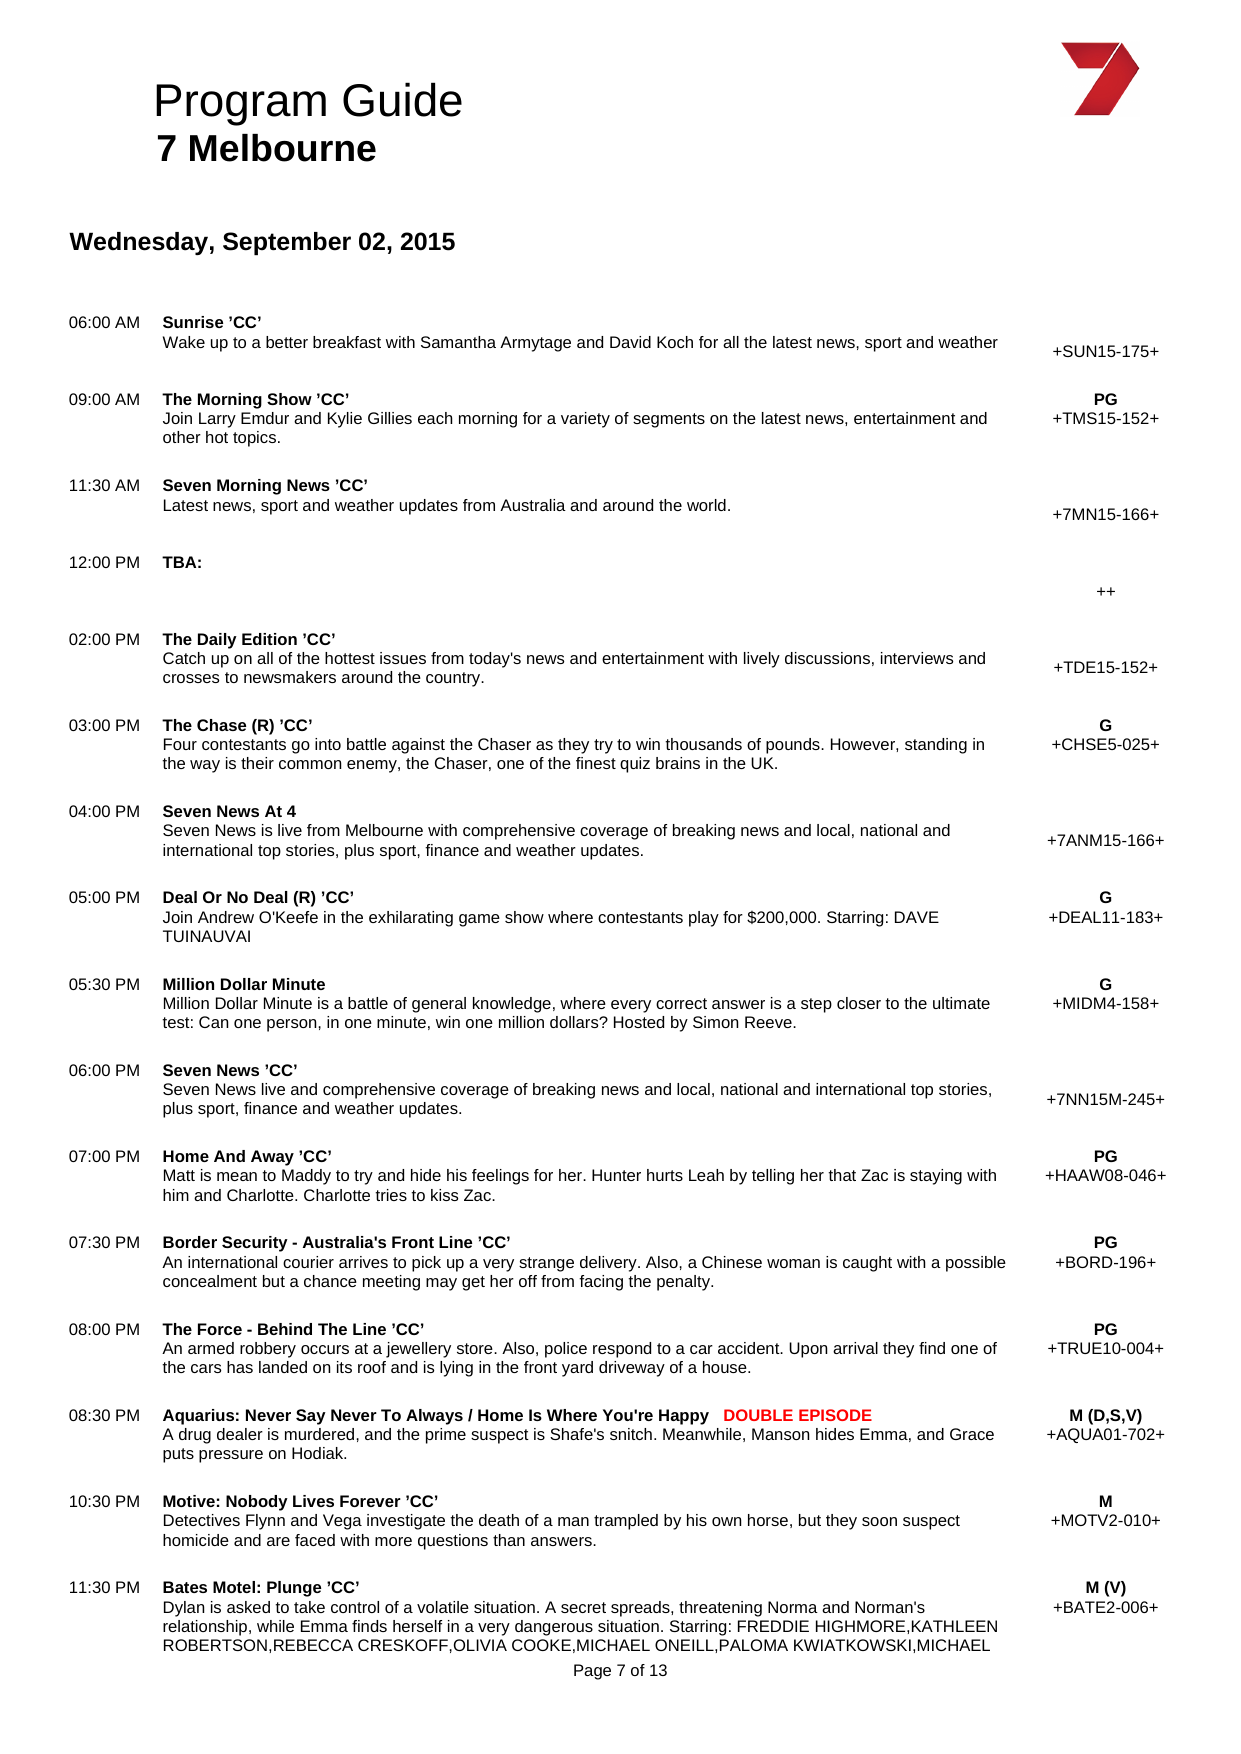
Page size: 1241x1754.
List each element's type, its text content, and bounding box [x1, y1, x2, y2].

table_header M (D,S,V) +AQUA01-702+ [1022, 1406, 1189, 1463]
table_header +7NN15M-245+ [1022, 1061, 1189, 1118]
table_header Deal Or No Deal (R) ’CC’ Join Andrew O'Keefe in the exhilarating game show where contestants play for $200,000. Starring: DAVE TUINAUVAI [151, 888, 1022, 946]
table_header 05:00 PM [51, 888, 151, 946]
table_header Border Security - Australia's Front Line ’CC’ An international courier arrives to pick up a very strange delivery. Also, a Chinese woman is caught with a possible concealment but a chance meeting may get her off from facing the penalty. [151, 1233, 1022, 1291]
table_header Motive: Nobody Lives Forever ’CC’ Detectives Flynn and Vega investigate the death of a man trampled by his own horse, but they soon suspect homicide and are faced with more questions than answers. [151, 1492, 1022, 1549]
table_header 12:00 PM [51, 553, 151, 601]
table_header 10:30 PM [51, 1492, 151, 1549]
table_header G +CHSE5-025+ [1022, 716, 1189, 773]
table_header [151, 1578, 1022, 1655]
table_header G +MIDM4-158+ [1022, 975, 1189, 1032]
table_header M +MOTV2-010+ [1022, 1492, 1189, 1549]
table_header M (V) +BATE2-006+ [1022, 1578, 1189, 1655]
table_header Sunrise ’CC’ Wake up to a better breakfast with Samantha Armytage and David Koch for all the latest news, sport and weather [151, 313, 1022, 361]
table_header 03:00 PM [51, 716, 151, 773]
table_header 09:00 AM [51, 390, 151, 447]
table_header 06:00 AM [51, 313, 151, 361]
table_header The Chase (R) ’CC’ Four contestants go into battle against the Chaser as they try to win thousands of pounds. However, standing in the way is their common enemy, the Chaser, one of the finest quiz brains in the UK. [151, 716, 1022, 773]
table_header +7ANM15-166+ [1022, 802, 1189, 859]
table_header Seven News At 4 Seven News is live from Melbourne with comprehensive coverage of breaking news and local, national and international top stories, plus sport, finance and weather updates. [151, 802, 1022, 859]
table_header 07:00 PM [51, 1147, 151, 1204]
table_header PG +TRUE10-004+ [1022, 1320, 1189, 1377]
table_header Million Dollar Minute Million Dollar Minute is a battle of general knowledge, where every correct answer is a step closer to the ultimate test: Can one person, in one minute, win one million dollars? Hosted by Simon Reeve. [151, 975, 1022, 1032]
table_header The Morning Show ’CC’ Join Larry Emdur and Kylie Gillies each morning for a variety of segments on the latest news, entertainment and other hot topics. [151, 390, 1022, 447]
table_header 04:00 PM [51, 802, 151, 859]
table_header Seven Morning News ’CC’ Latest news, sport and weather updates from Australia and around the world. [151, 476, 1022, 524]
table_header Home And Away ’CC’ Matt is mean to Maddy to try and hide his feelings for her. Hunter hurts Leah by telling her that Zac is staying with him and Charlotte. Charlotte tries to kiss Zac. [151, 1147, 1022, 1204]
table_header 06:00 PM [51, 1061, 151, 1118]
table_header PG +BORD-196+ [1022, 1233, 1189, 1291]
text Wednesday, September 02, 2015 [62, 227, 1178, 256]
table_header 11:30 AM [51, 476, 151, 524]
table_header Seven News ’CC’ Seven News live and comprehensive coverage of breaking news and local, national and international top stories, plus sport, finance and weather updates. [151, 1061, 1022, 1118]
table_header PG +HAAW08-046+ [1022, 1147, 1189, 1204]
table_header Aquarius: Never Say Never To Always / Home Is Where You're Happy DOUBLE EPISODE A drug dealer is murdered, and the prime suspect is Shafe's snitch. Meanwhile, Manson hides Emma, and Grace puts pressure on Hodiak. [151, 1406, 1022, 1463]
table_header 11:30 PM [51, 1578, 151, 1655]
table_header PG +TMS15-152+ [1022, 390, 1189, 447]
table_header +7MN15-166+ [1022, 476, 1189, 524]
table_header ++ [1022, 553, 1189, 601]
table_header 08:00 PM [51, 1320, 151, 1377]
table_header 08:30 PM [51, 1406, 151, 1463]
table_header 02:00 PM [51, 630, 151, 687]
table_header The Daily Edition ’CC’ Catch up on all of the hottest issues from today's news and entertainment with lively discussions, interviews and crosses to newsmakers around the country. [151, 630, 1022, 687]
table_header 07:30 PM [51, 1233, 151, 1291]
table_header +TDE15-152+ [1022, 630, 1189, 687]
table_header 05:30 PM [51, 975, 151, 1032]
table_header +SUN15-175+ [1022, 313, 1189, 361]
picture [1059, 41, 1141, 117]
table_header TBA: [151, 553, 1022, 601]
table_header G +DEAL11-183+ [1022, 888, 1189, 946]
table_header The Force - Behind The Line ’CC’ An armed robbery occurs at a jewellery store. Also, police respond to a car accident. Upon arrival they find one of the cars has landed on its roof and is lying in the front yard driveway of a house. [151, 1320, 1022, 1377]
